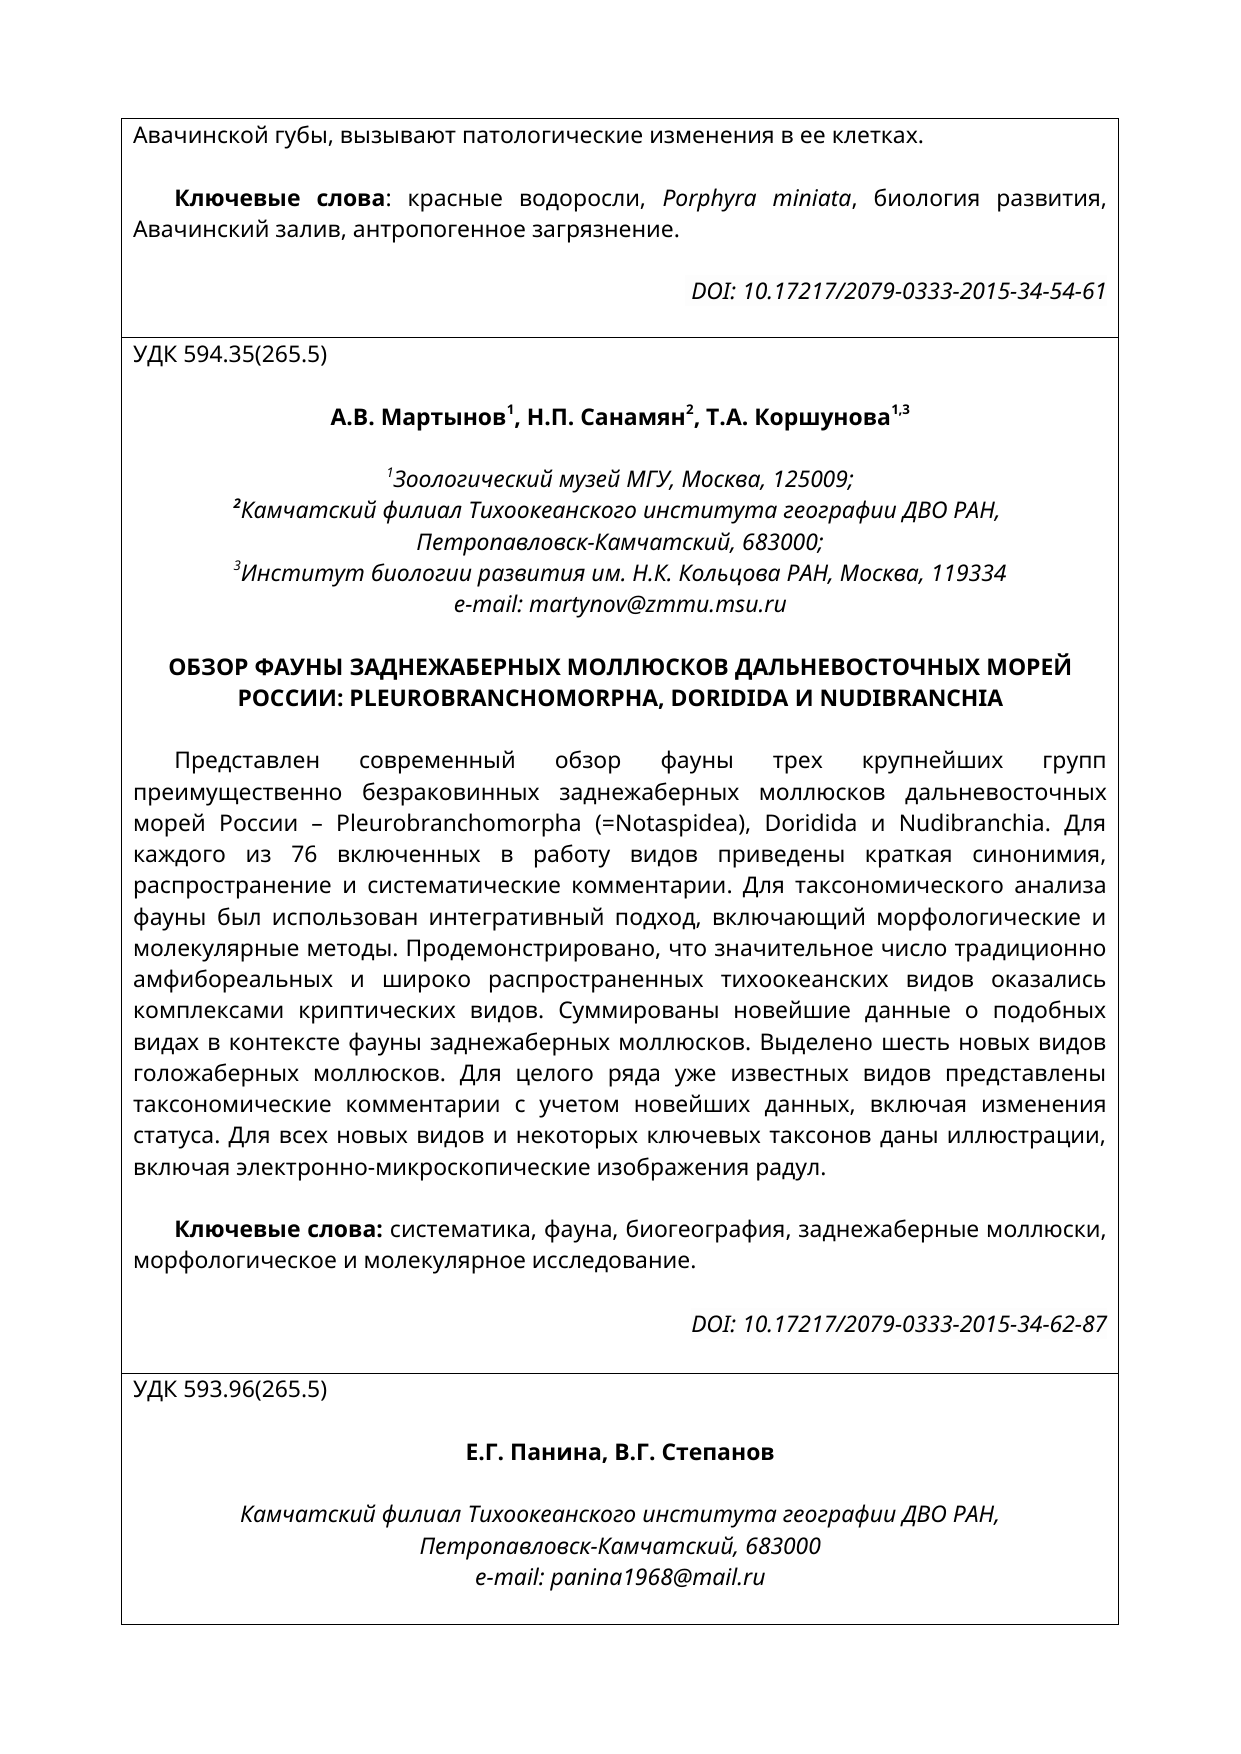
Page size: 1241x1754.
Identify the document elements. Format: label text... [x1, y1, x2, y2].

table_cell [122, 119, 1118, 337]
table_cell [122, 1374, 1118, 1623]
table_cell УДК 594.35(265.5) А.В. Мартынов1, Н.П. Санамян2, Т.А. Коршунова1,3 1Зоологический музей МГУ, Москва, 125009; 2Камчатский филиал Тихоокеанского института географии ДВО РАН, Петропавловск-Камчатский, 683000; 3Институт биологии развития им. Н.К. Кольцова РАН, Москва, 119334 e-mail: martynov@zmmu.msu.ru ОБЗОР ФАУНЫ ЗАДНЕЖАБЕРНЫХ МОЛЛЮСКОВ ДАЛЬНЕВОСТОЧНЫХ МОРЕЙ РОССИИ: PLEUROBRANCHOMORPHA, DORIDIDA И NUDIBRANCHIA Представлен современный обзор фауны трех крупнейших групп преимущественно безраковинных заднежаберных моллюсков дальневосточных морей России – Pleurobranchomorpha (=Notaspidea), Doridida и Nudibranchia. Для каждого из 76 включенных в работу видов приведены краткая синонимия, распространение и систематические комментарии. Для таксономического анализа фауны был использован интегративный подход, включающий морфологические и молекулярные методы. Продемонстрировано, что значительное число традиционно амфибореальных и широко распространенных тихоокеанских видов оказались комплексами криптических видов. Суммированы новейшие данные о подобных видах в контексте фауны заднежаберных моллюсков. Выделено шесть новых видов голожаберных моллюсков. Для целого ряда уже известных видов представлены таксономические комментарии с учетом новейших данных, включая изменения статуса. Для всех новых видов и некоторых ключевых таксонов даны иллюстрации, включая электронно-микроскопические изображения радул. Ключевые слова: систематика, фауна, биогеография, заднежаберные моллюски, морфологическое и молекулярное исследование. DOI: 10.17217/2079-0333-2015-34-62-87 [122, 338, 1118, 1372]
